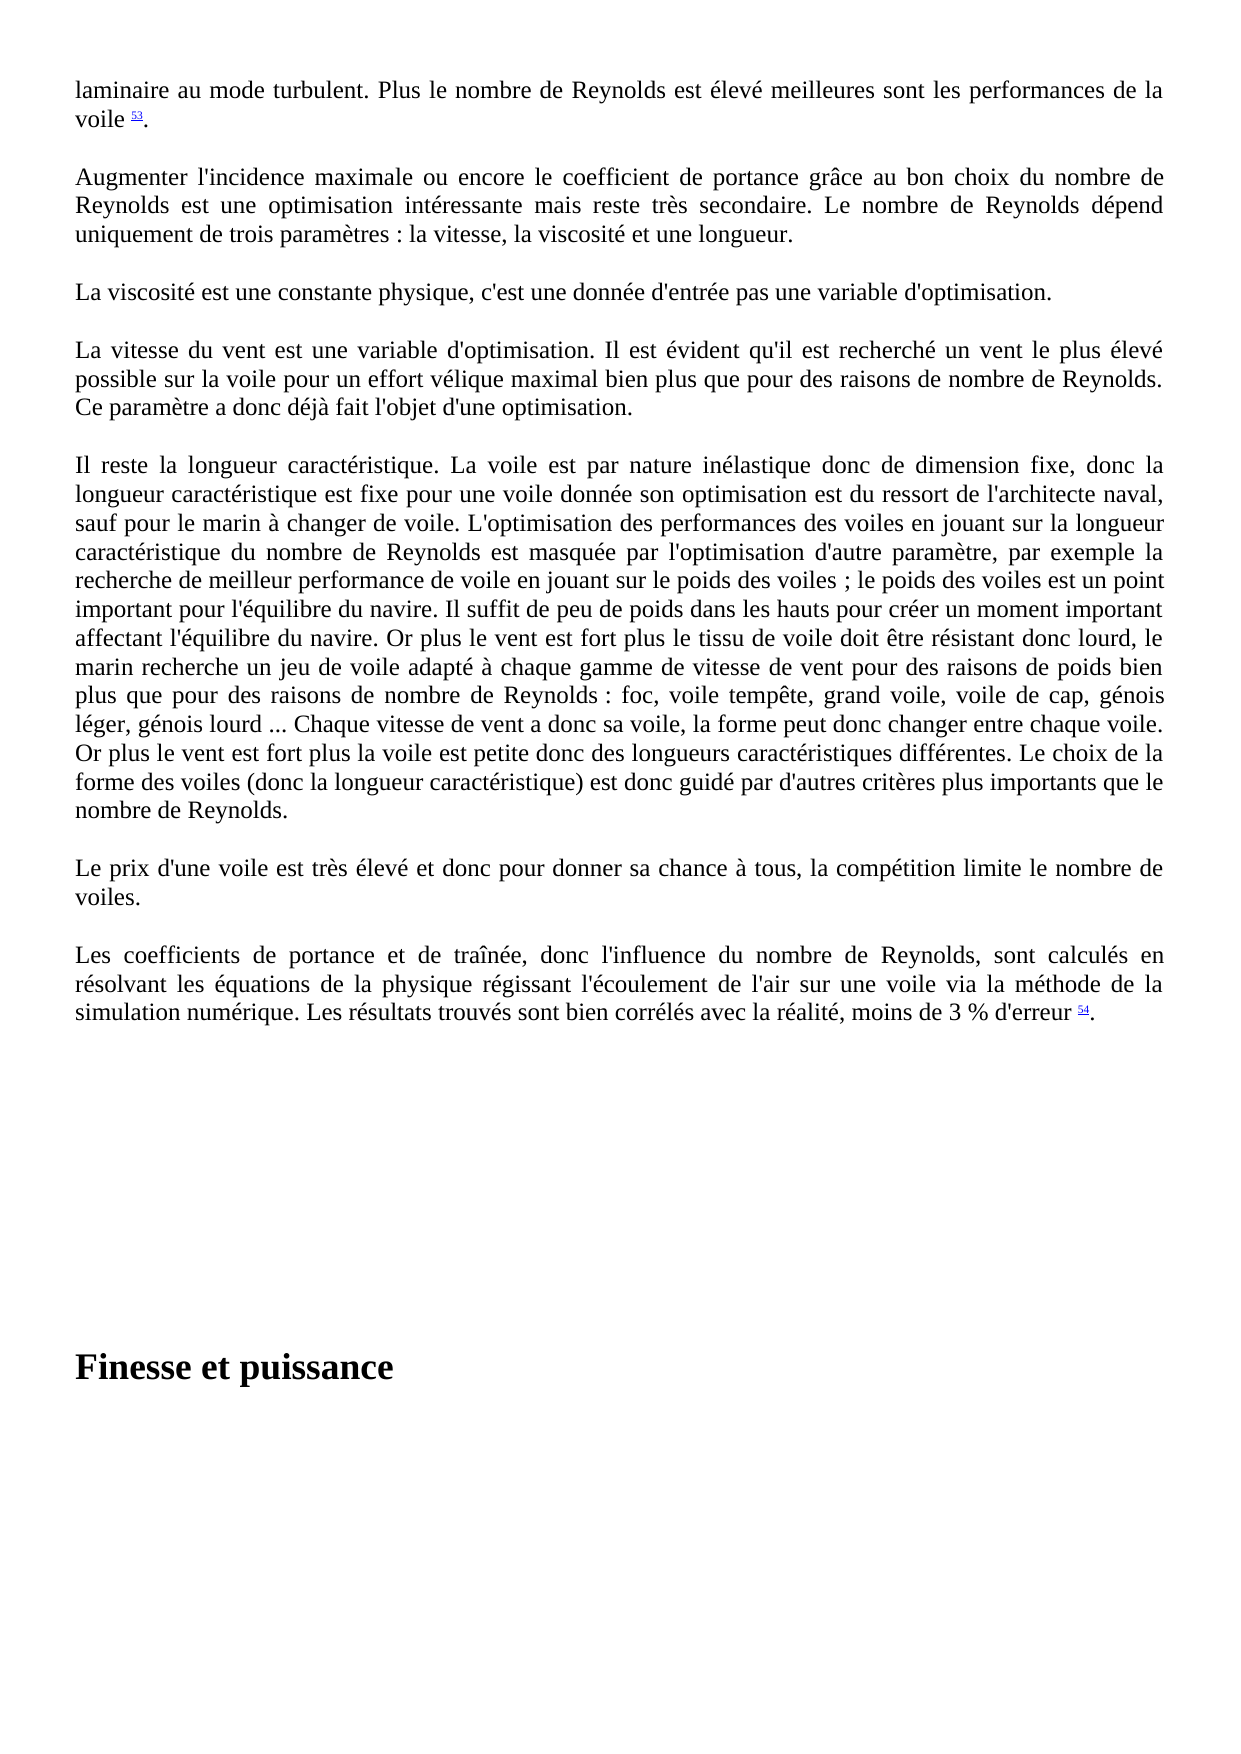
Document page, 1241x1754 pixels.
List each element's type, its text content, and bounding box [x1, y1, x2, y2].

text Finesse et puissance [75, 1344, 1165, 1388]
text Le prix d'une voile est très élevé et donc pour donner sa chance à tous, la compétition limite le nombre de voiles. [75, 853, 1165, 911]
text La viscosité est une constante physique, c'est une donnée d'entrée pas une variable d'optimisation. [75, 277, 1165, 306]
text Il reste la longueur caractéristique. La voile est par nature inélastique donc de dimension fixe, donc la longueur caractéristique est fixe pour une voile donnée son optimisation est du ressort de l'architecte naval, sauf pour le marin à changer de voile. L'optimisation des performances des voiles en jouant sur la longueur caractéristique du nombre de Reynolds est masquée par l'optimisation d'autre paramètre, par exemple la recherche de meilleur performance de voile en jouant sur le poids des voiles ; le poids des voiles est un point important pour l'équilibre du navire. Il suffit de peu de poids dans les hauts pour créer un moment important affectant l'équilibre du navire. Or plus le vent est fort plus le tissu de voile doit être résistant donc lourd, le marin recherche un jeu de voile adapté à chaque gamme de vitesse de vent pour des raisons de poids bien plus que pour des raisons de nombre de Reynolds : foc, voile tempête, grand voile, voile de cap, génois léger, génois lourd ... Chaque vitesse de vent a donc sa voile, la forme peut donc changer entre chaque voile. Or plus le vent est fort plus la voile est petite donc des longueurs caractéristiques différentes. Le choix de la forme des voiles (donc la longueur caractéristique) est donc guidé par d'autres critères plus importants que le nombre de Reynolds. [75, 450, 1165, 824]
text Les coefficients de portance et de traînée, donc l'influence du nombre de Reynolds, sont calculés en résolvant les équations de la physique régissant l'écoulement de l'air sur une voile via la méthode de la simulation numérique. Les résultats trouvés sont bien corrélés avec la réalité, moins de 3 % d'erreur [54]. [75, 940, 1165, 1026]
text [75, 75, 1165, 132]
text Augmenter l'incidence maximale ou encore le coefficient de portance grâce au bon choix du nombre de Reynolds est une optimisation intéressante mais reste très secondaire. Le nombre de Reynolds dépend uniquement de trois paramètres : la vitesse, la viscosité et une longueur. [75, 162, 1165, 248]
text La vitesse du vent est une variable d'optimisation. Il est évident qu'il est recherché un vent le plus élevé possible sur la voile pour un effort vélique maximal bien plus que pour des raisons de nombre de Reynolds. Ce paramètre a donc déjà fait l'objet d'une optimisation. [75, 335, 1165, 421]
